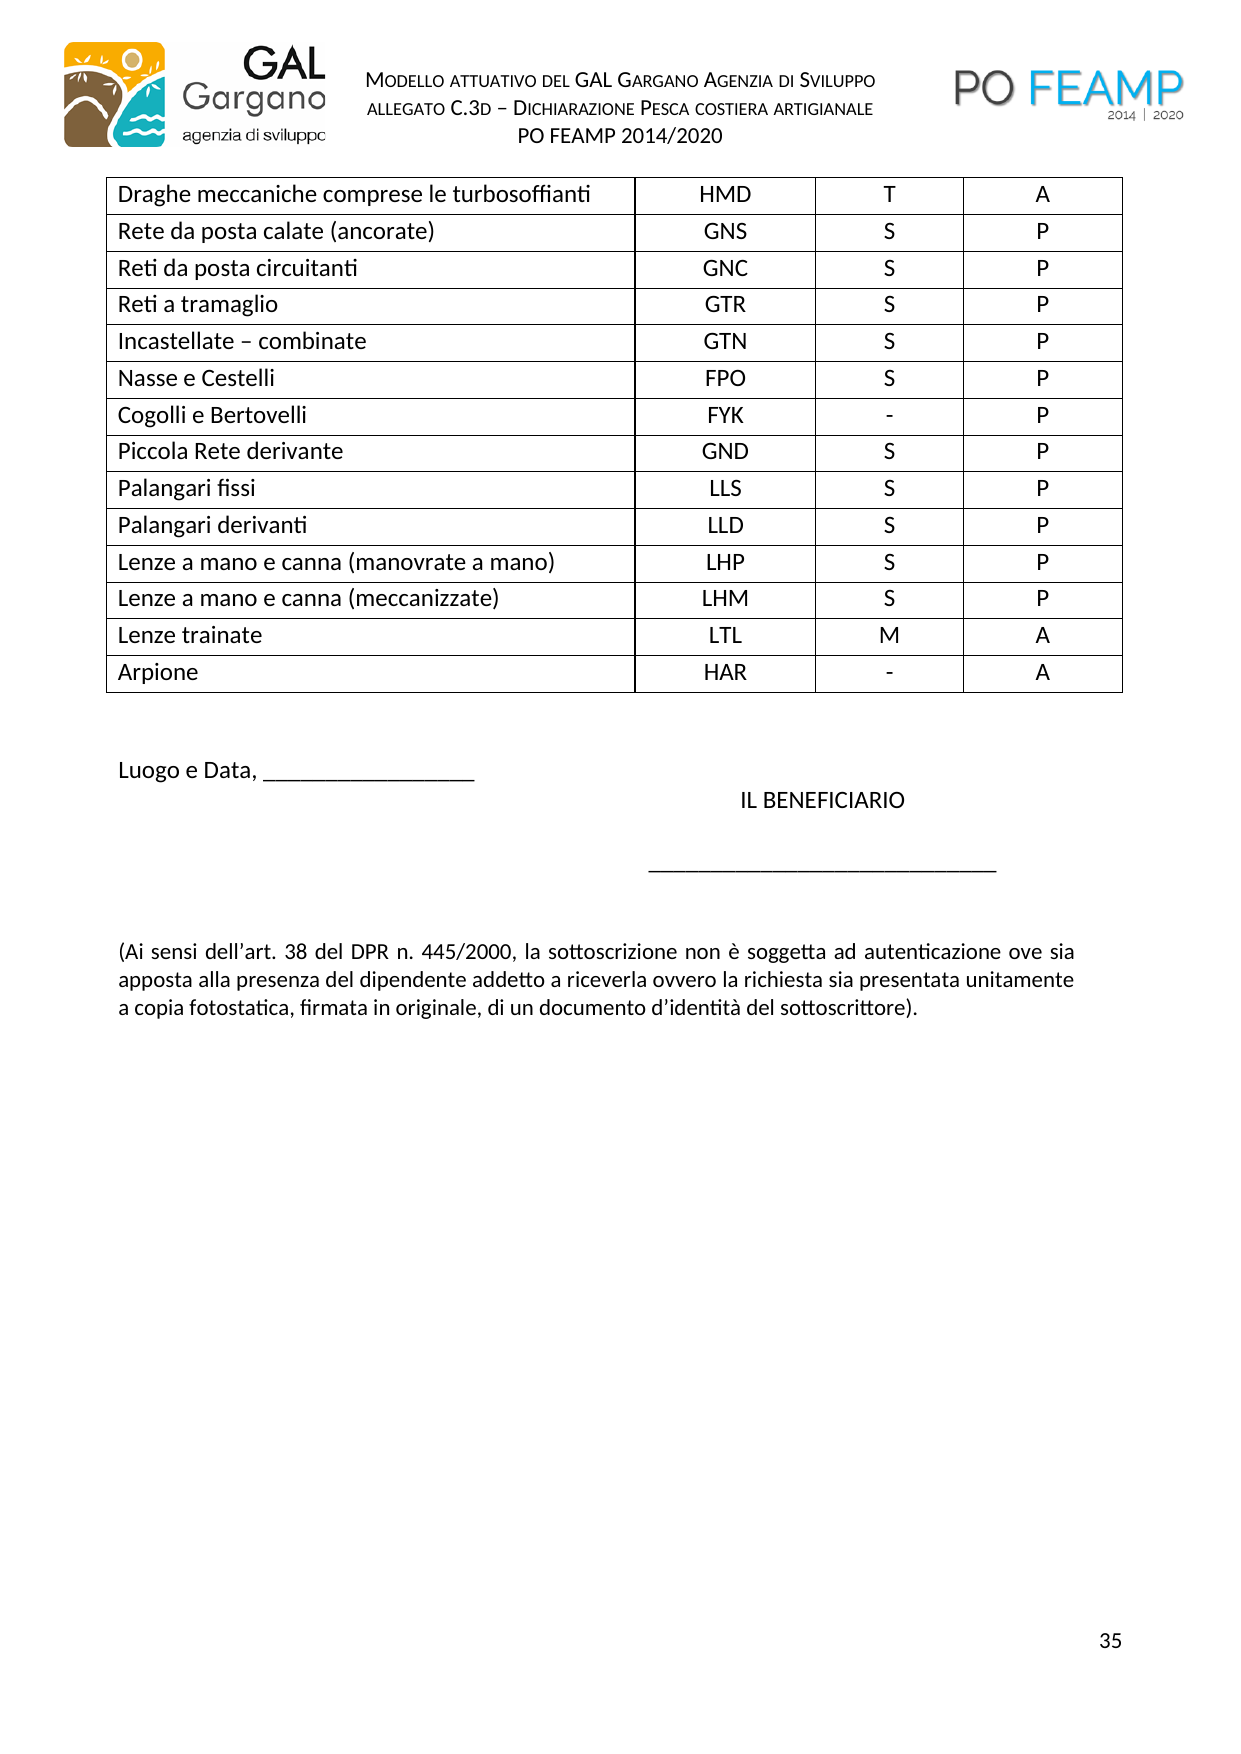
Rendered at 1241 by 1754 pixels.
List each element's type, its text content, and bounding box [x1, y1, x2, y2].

table_cell P [964, 289, 1122, 324]
table_cell S [816, 509, 963, 545]
table_cell S [816, 436, 963, 471]
table_cell Nasse e Cestelli [107, 362, 634, 398]
table_cell GNC [636, 252, 815, 287]
table_header T [816, 178, 963, 214]
table_cell Palangari derivanti [107, 509, 634, 545]
table_cell S [816, 325, 963, 361]
table_header A [964, 178, 1122, 214]
table_cell - [816, 656, 963, 692]
table_cell P [964, 436, 1122, 471]
text (Ai sensi dell’art. 38 del DPR n. 445/2000, la sottoscrizione non è soggetta ad autenticazione ove sia apposta alla presenza del dipendente addetto a riceverla ovvero la richiesta sia presentata unitamente a copia fotostatica, firmata in originale, di un documento d’identità del sottoscrittore). [118, 937, 1077, 1021]
text IL BENEFICIARIO [568, 784, 1077, 815]
table_cell Reti a tramaglio [107, 289, 634, 324]
table_cell FYK [636, 399, 815, 434]
table_cell S [816, 583, 963, 618]
table_cell P [964, 472, 1122, 508]
table_cell Incastellate – combinate [107, 325, 634, 361]
table_cell Cogolli e Bertovelli [107, 399, 634, 434]
table_cell A [964, 656, 1122, 692]
table_cell Lenze a mano e canna (manovrate a mano) [107, 546, 634, 582]
text ____________________________ [568, 846, 1077, 876]
table_cell M [816, 619, 963, 655]
table_cell P [964, 362, 1122, 398]
table_cell P [964, 583, 1122, 618]
table_cell S [816, 215, 963, 251]
table_cell S [816, 362, 963, 398]
table_cell Lenze trainate [107, 619, 634, 655]
table_cell S [816, 252, 963, 287]
table_cell HAR [636, 656, 815, 692]
table_cell GTN [636, 325, 815, 361]
table_cell LLD [636, 509, 815, 545]
table_cell P [964, 252, 1122, 287]
table_cell P [964, 215, 1122, 251]
table_cell Arpione [107, 656, 634, 692]
table_cell GND [636, 436, 815, 471]
table_cell LHM [636, 583, 815, 618]
text Luogo e Data, _________________ [118, 754, 1077, 784]
table_cell P [964, 546, 1122, 582]
table_cell P [964, 509, 1122, 545]
table_header Draghe meccaniche comprese le turbosoffianti [107, 178, 634, 214]
table_cell A [964, 619, 1122, 655]
table_cell P [964, 325, 1122, 361]
table_cell GTR [636, 289, 815, 324]
table_cell S [816, 546, 963, 582]
picture [64, 42, 325, 147]
table_cell Lenze a mano e canna (meccanizzate) [107, 583, 634, 618]
table_cell LTL [636, 619, 815, 655]
table_cell Piccola Rete derivante [107, 436, 634, 471]
table_cell FPO [636, 362, 815, 398]
table_cell S [816, 289, 963, 324]
table_cell GNS [636, 215, 815, 251]
table_cell Rete da posta calate (ancorate) [107, 215, 634, 251]
table_cell LHP [636, 546, 815, 582]
table_cell Reti da posta circuitanti [107, 252, 634, 287]
table_header HMD [636, 178, 815, 214]
table_cell LLS [636, 472, 815, 508]
table_cell Palangari fissi [107, 472, 634, 508]
table_cell P [964, 399, 1122, 434]
table_cell - [816, 399, 963, 434]
table_cell S [816, 472, 963, 508]
